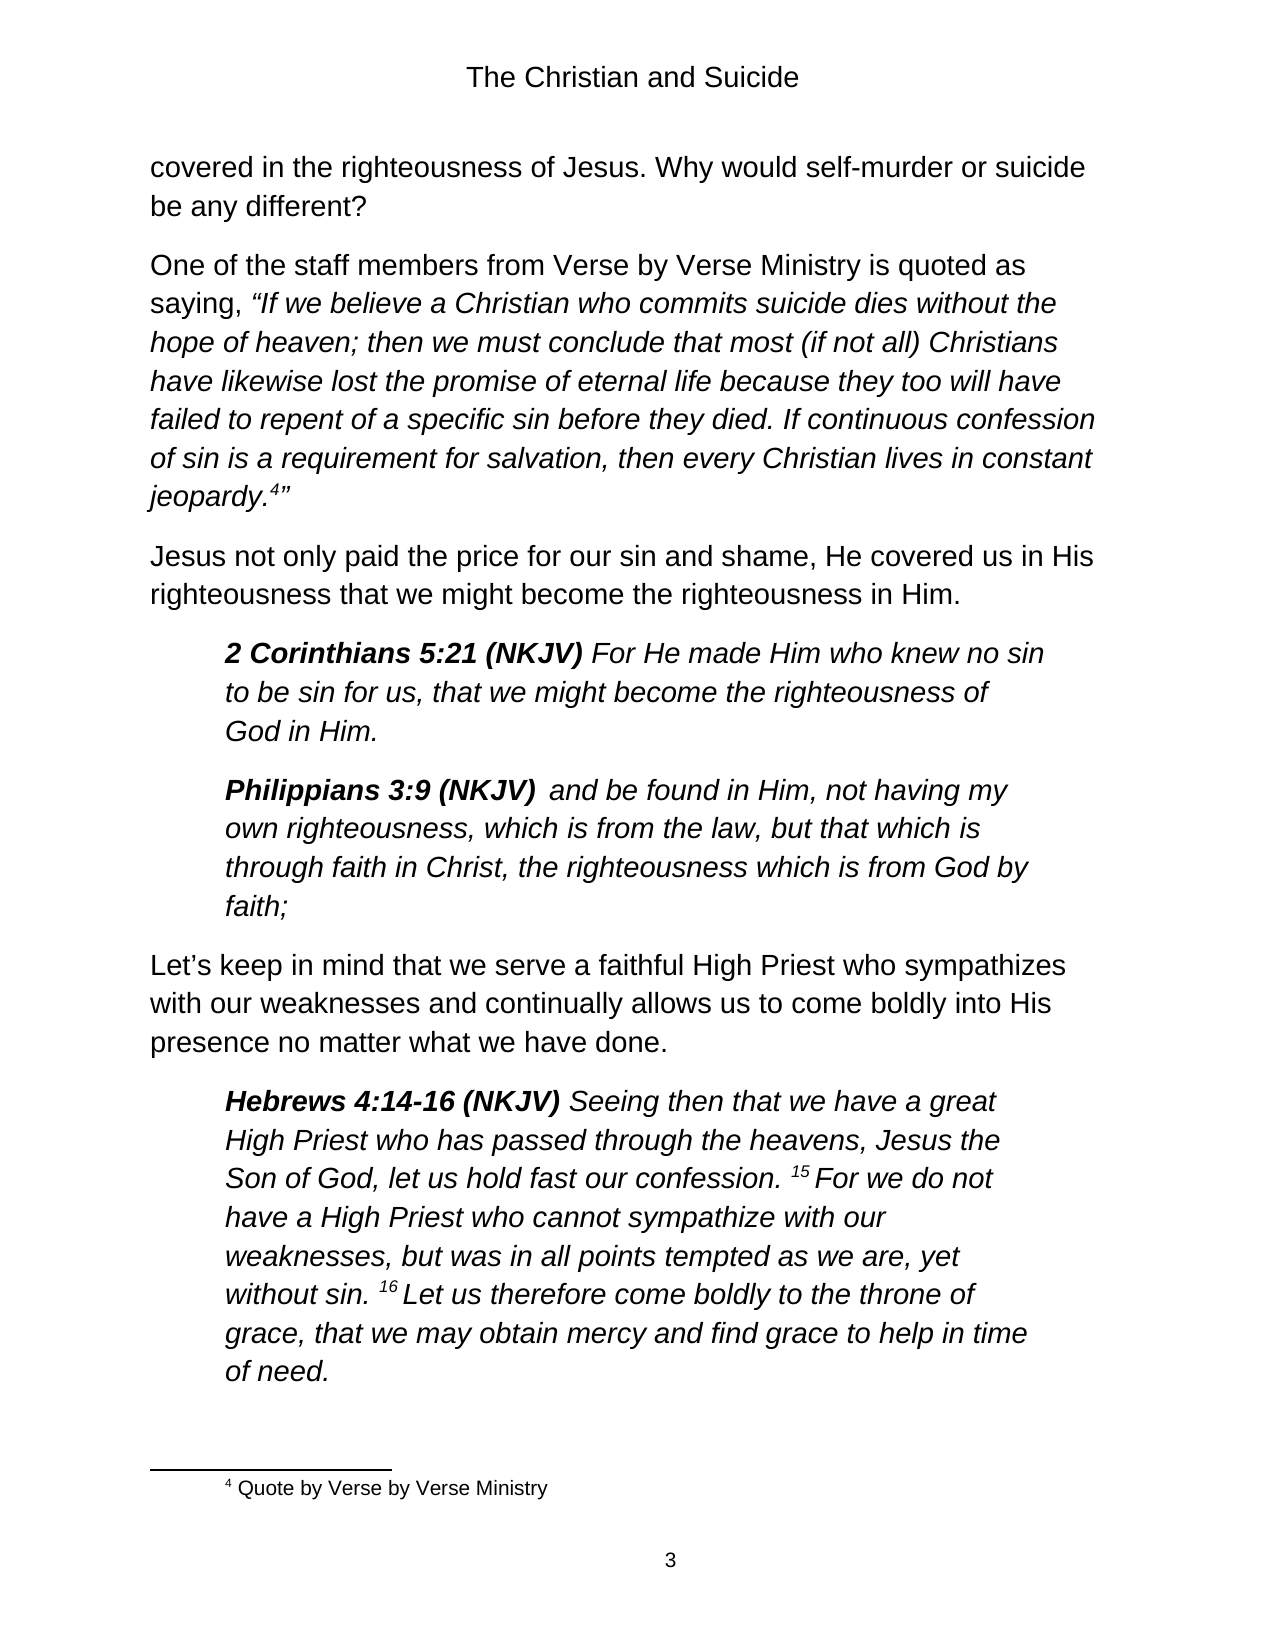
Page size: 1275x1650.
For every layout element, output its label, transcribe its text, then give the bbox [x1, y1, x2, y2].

text Philippians 3:9 (NKJV) and be found in Him, not having my own righteousness, which is from the law, but that which is through faith in Christ, the righteousness which is from God by faith; [225, 773, 1050, 922]
text 2 Corinthians 5:21 (NKJV) For He made Him who knew no sin to be sin for us, that we might become the righteousness of God in Him. [225, 636, 1050, 747]
text Jesus not only paid the price for our sin and shame, He covered us in His righteousness that we might become the righteousness in Him. [150, 538, 1116, 611]
text Let’s keep in mind that we serve a faithful High Priest who sympathizes with our weaknesses and continually allows us to come boldly into His presence no matter what we have done. [150, 948, 1116, 1058]
text Hebrews 4:14-16 (NKJV) Seeing then that we have a great High Priest who has passed through the heavens, Jesus the Son of God, let us hold fast our confession. 15 For we do not have a High Priest who cannot sympathize with our weaknesses, but was in all points tempted as we are, yet without sin. 16 Let us therefore come boldly to the throne of grace, that we may obtain mercy and find grace to help in time of need. [225, 1084, 1041, 1388]
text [150, 150, 1116, 222]
text One of the staff members from Verse by Verse Ministry is quoted as saying, “If we believe a Christian who commits suicide dies without the hope of heaven; then we must conclude that most (if not all) Christians have likewise lost the promise of eternal life because they too will have failed to repent of a specific sin before they died. If continuous confession of sin is a requirement for salvation, then every Christian lives in constant jeopardy.” [150, 248, 1116, 513]
